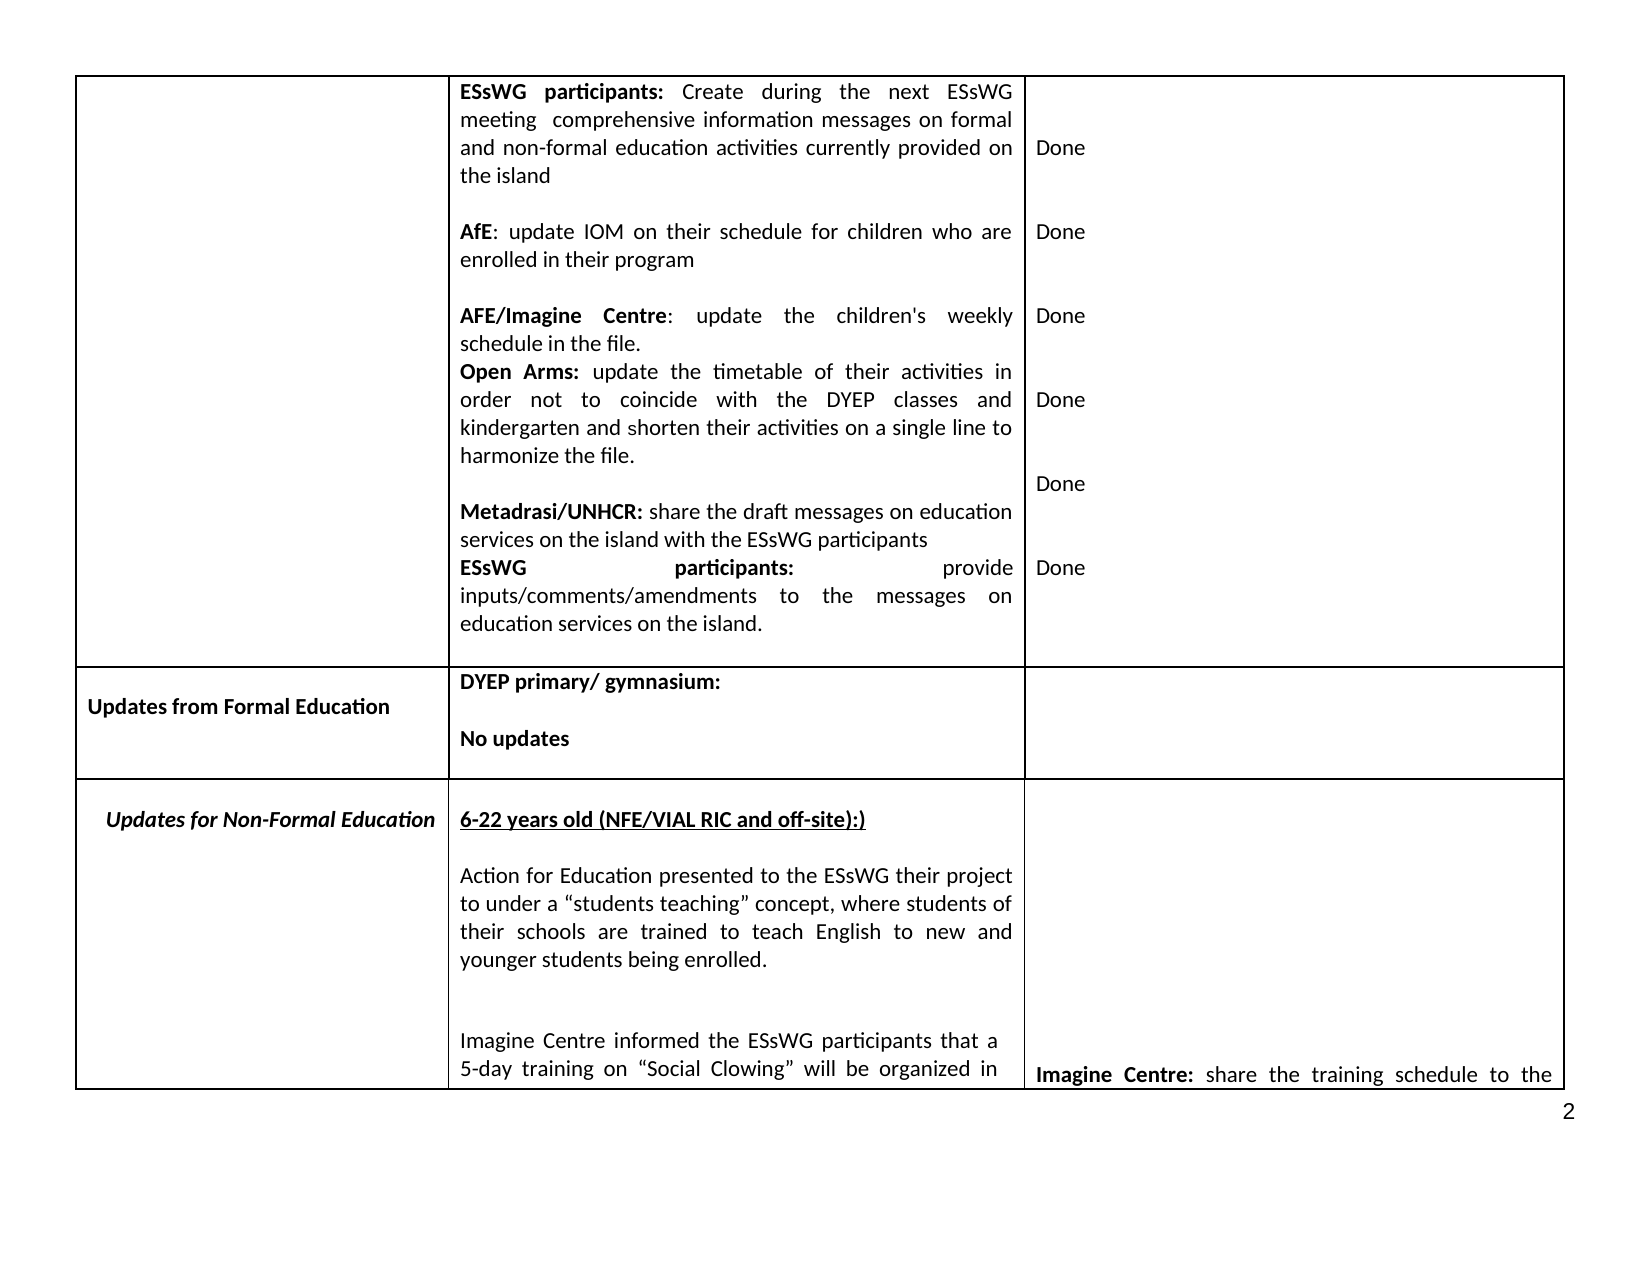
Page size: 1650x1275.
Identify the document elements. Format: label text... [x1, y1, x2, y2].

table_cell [450, 77, 1024, 666]
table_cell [77, 77, 448, 666]
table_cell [1025, 780, 1563, 1088]
table_cell DYEP primary/ gymnasium: No updates [450, 668, 1024, 778]
table_cell [1026, 668, 1563, 778]
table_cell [77, 780, 448, 1088]
table_cell Updates from Formal Education [77, 668, 448, 778]
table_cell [1026, 77, 1563, 666]
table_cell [449, 780, 1024, 1088]
